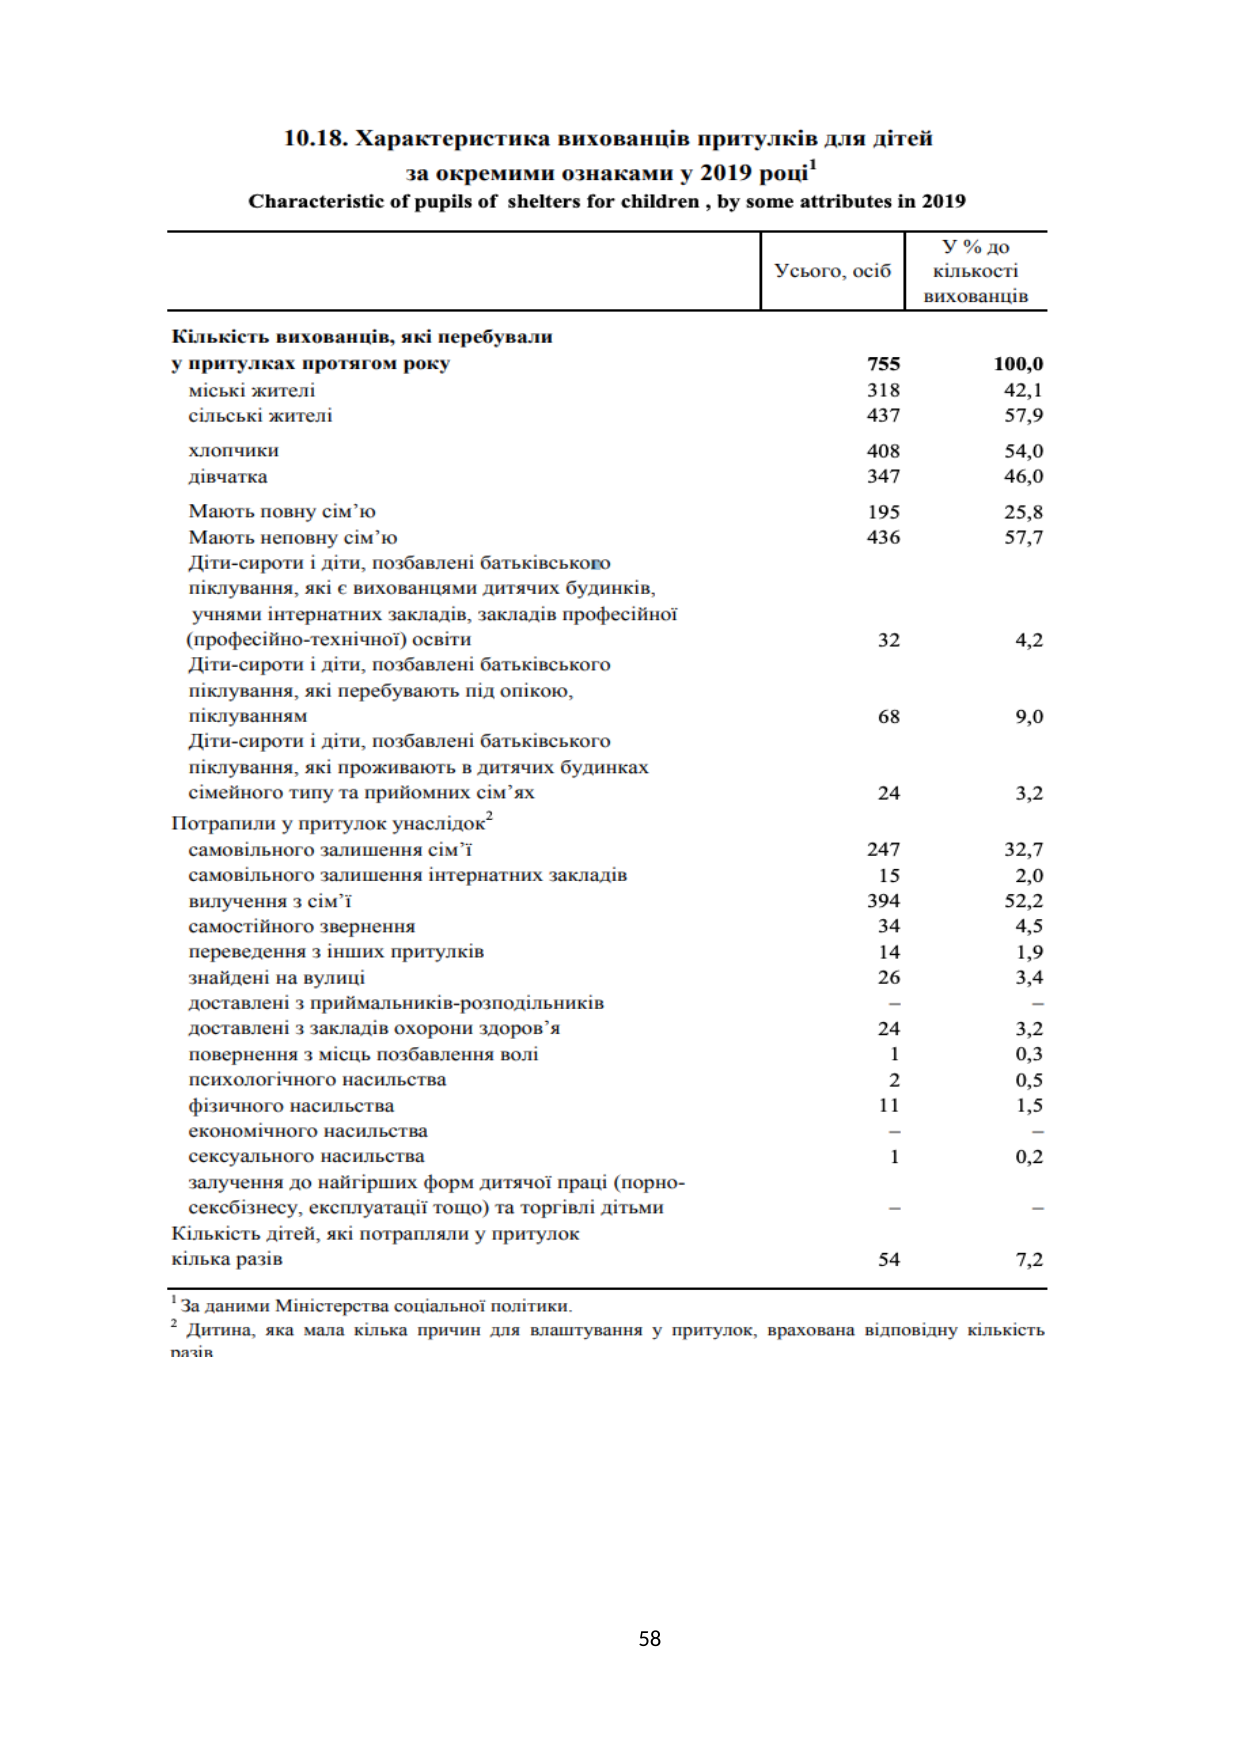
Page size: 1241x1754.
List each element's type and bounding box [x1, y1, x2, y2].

picture [147, 118, 1087, 1357]
